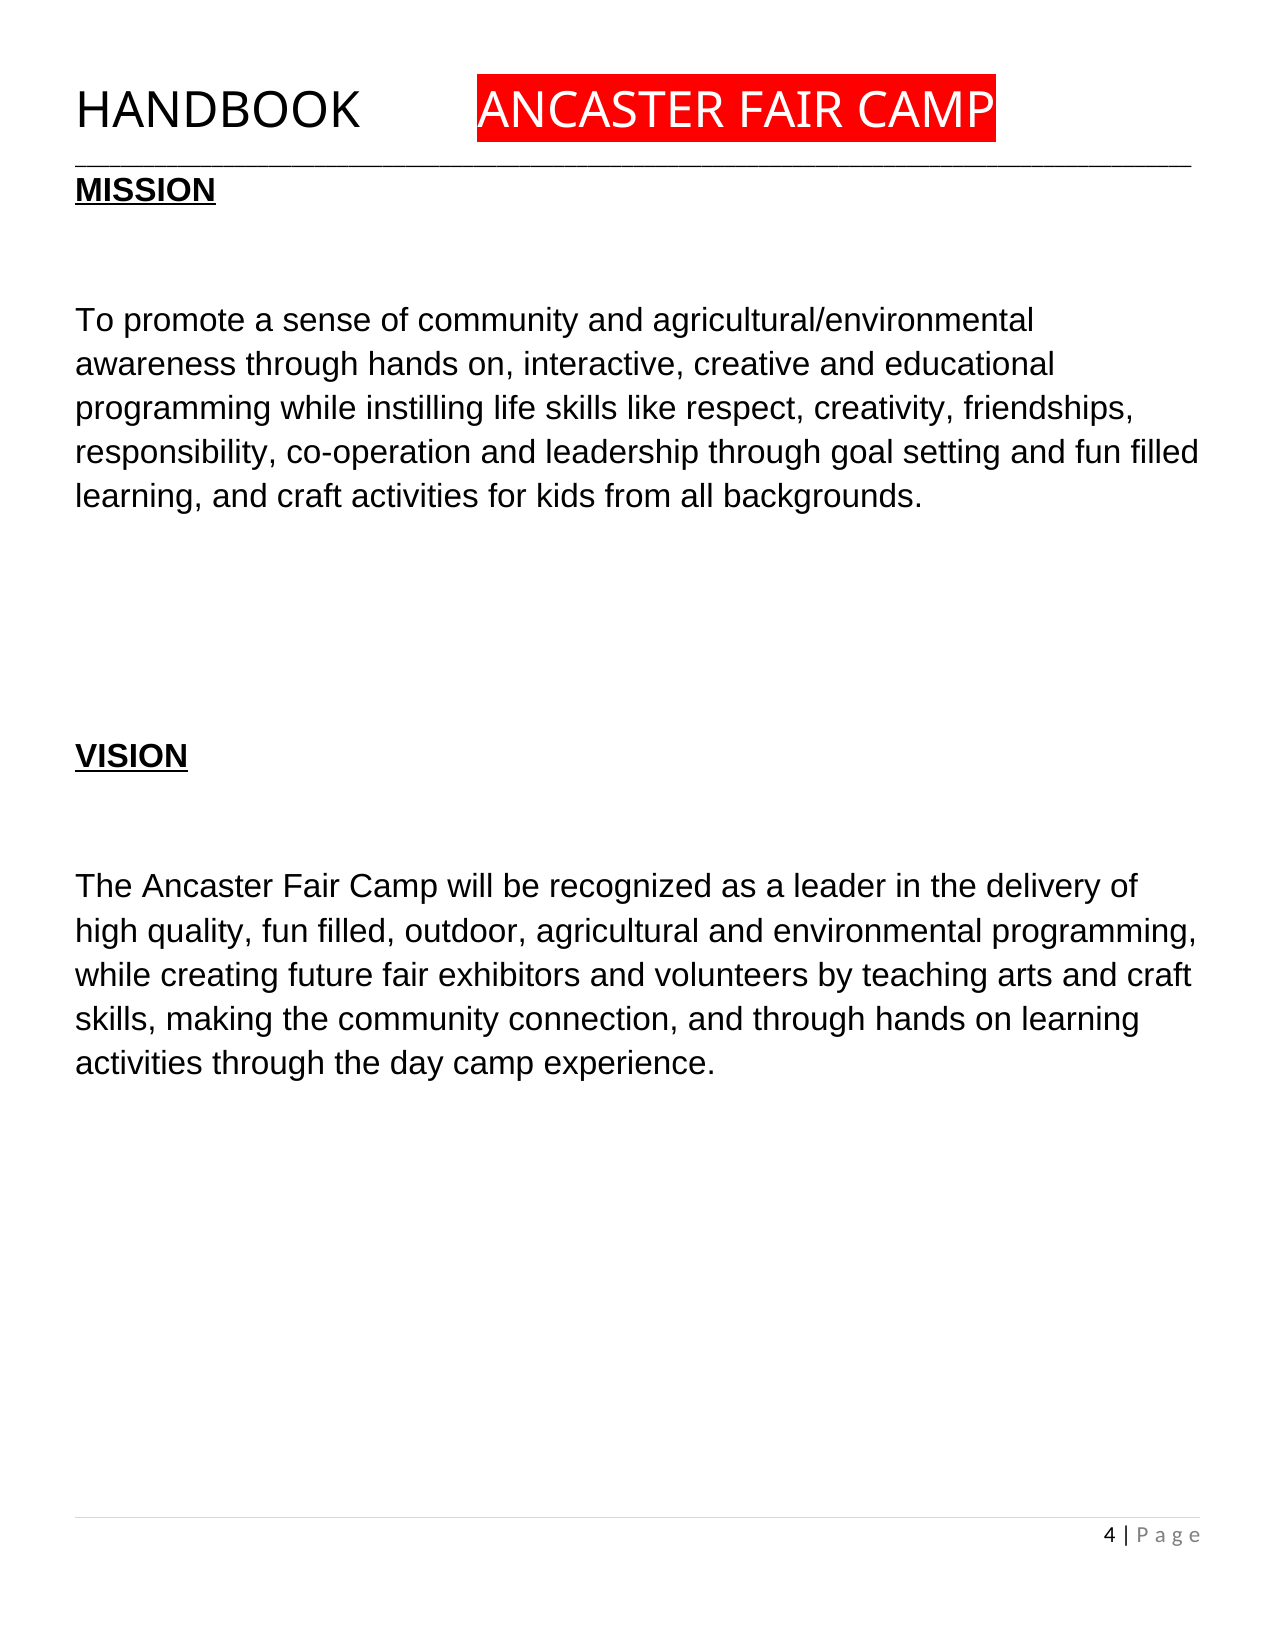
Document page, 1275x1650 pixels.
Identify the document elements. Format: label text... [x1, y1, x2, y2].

text To promote a sense of community and agricultural/environmental awareness through hands on, interactive, creative and educational programming while instilling life skills like respect, creativity, friendships, responsibility, co-operation and leadership through goal setting and fun filled learning, and craft activities for kids from all backgrounds. [75, 300, 1200, 515]
text MISSION [75, 170, 1200, 208]
text The Ancaster Fair Camp will be recognized as a leader in the delivery of high quality, fun filled, outdoor, agricultural and environmental programming, while creating future fair exhibitors and volunteers by teaching arts and craft skills, making the community connection, and through hands on learning activities through the day camp experience. [75, 867, 1200, 1082]
text VISION [75, 737, 1200, 775]
